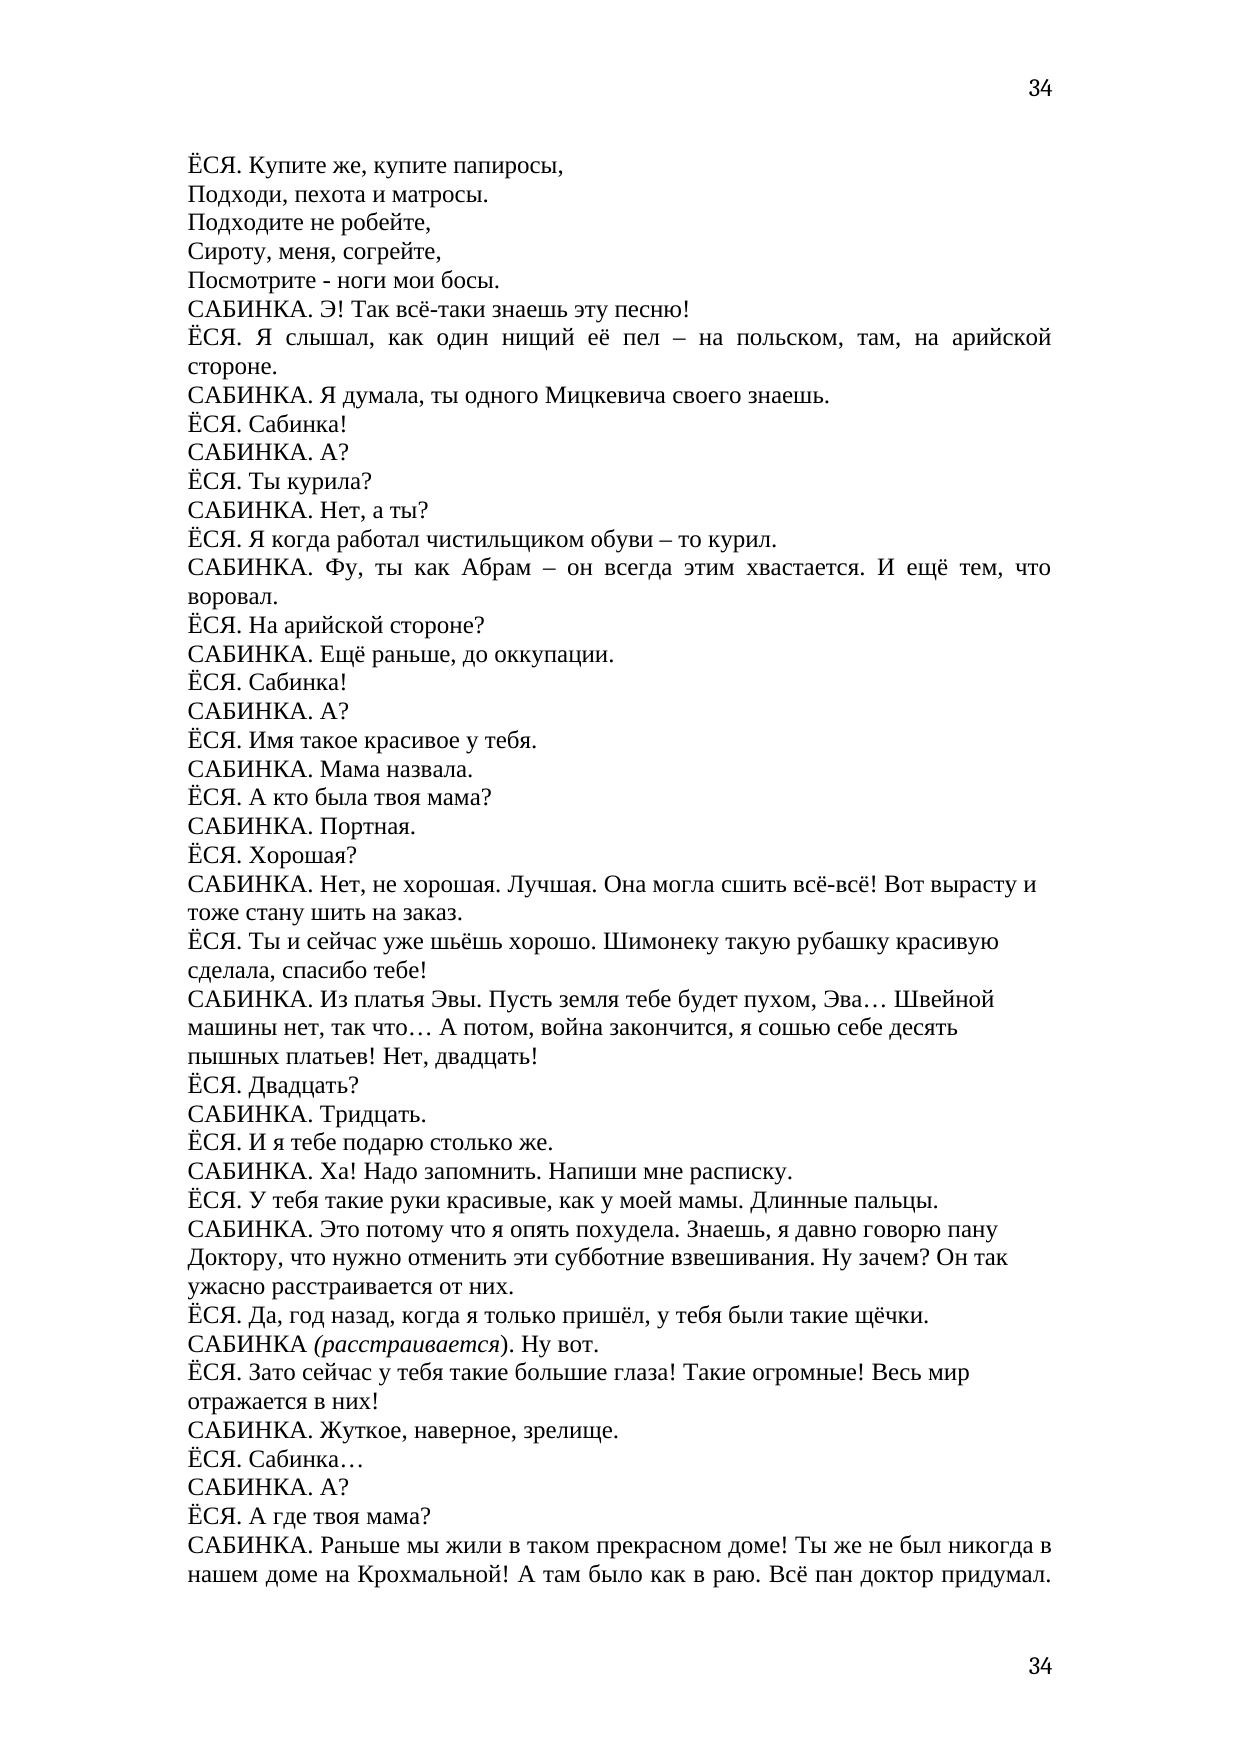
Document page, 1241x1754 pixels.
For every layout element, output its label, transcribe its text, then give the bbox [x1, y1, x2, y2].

text САБИНКА (расстраивается). Ну вот. [187, 1329, 1053, 1357]
text ЁСЯ. Двадцать? [187, 1070, 1053, 1099]
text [187, 1530, 1053, 1587]
text САБИНКА. А? [187, 437, 1053, 466]
text ЁСЯ. Я слышал, как один нищий её пел – на польском, там, на арийской стороне. [187, 322, 1053, 380]
text ЁСЯ. Ты курила? [187, 466, 1053, 495]
text САБИНКА. Жуткое, наверное, зрелище. [187, 1415, 1053, 1444]
text ЁСЯ. Сабинка… [187, 1444, 1053, 1472]
text ЁСЯ. На арийской стороне? [187, 610, 1053, 639]
text ЁСЯ. Сабинка! [187, 667, 1053, 696]
text ЁСЯ. И я тебе подарю столько же. [187, 1127, 1053, 1156]
text ЁСЯ. А где твоя мама? [187, 1501, 1053, 1530]
text ЁСЯ. Я когда работал чистильщиком обуви – то курил. [187, 524, 1053, 552]
text ЁСЯ. Да, год назад, когда я только пришёл, у тебя были такие щёчки. [187, 1300, 1053, 1329]
text ЁСЯ. А кто была твоя мама? [187, 782, 1053, 811]
text ЁСЯ. Купите же, купите папиросы, Подходи, пехота и матросы. Подходите не робейте, Сироту, меня, согрейте, Посмотрите - ноги мои босы. [187, 150, 1053, 294]
text САБИНКА. Э! Так всё-таки знаешь эту песню! [187, 294, 1053, 322]
text САБИНКА. Фу, ты как Абрам – он всегда этим хвастается. И ещё тем, что воровал. [187, 552, 1053, 610]
text САБИНКА. Нет, не хорошая. Лучшая. Она могла сшить всё-всё! Вот вырасту и тоже стану шить на заказ. [187, 869, 1053, 926]
text ЁСЯ. У тебя такие руки красивые, как у моей мамы. Длинные пальцы. [187, 1185, 1053, 1214]
text ЁСЯ. Ты и сейчас уже шьёшь хорошо. Шимонеку такую рубашку красивую сделала, спасибо тебе! [187, 926, 1053, 984]
text ЁСЯ. Зато сейчас у тебя такие большие глаза! Такие огромные! Весь мир отражается в них! [187, 1357, 1053, 1415]
text САБИНКА. А? [187, 696, 1053, 725]
text САБИНКА. Мама назвала. [187, 754, 1053, 782]
text САБИНКА. Ещё раньше, до оккупации. [187, 639, 1053, 667]
text САБИНКА. А? [187, 1472, 1053, 1501]
text ЁСЯ. Хорошая? [187, 840, 1053, 869]
text САБИНКА. Я думала, ты одного Мицкевича своего знаешь. [187, 380, 1053, 409]
text САБИНКА. Портная. [187, 811, 1053, 840]
text ЁСЯ. Имя такое красивое у тебя. [187, 725, 1053, 754]
text ЁСЯ. Сабинка! [187, 409, 1053, 437]
text САБИНКА. Нет, а ты? [187, 495, 1053, 524]
text САБИНКА. Тридцать. [187, 1099, 1053, 1127]
text САБИНКА. Ха! Надо запомнить. Напиши мне расписку. [187, 1156, 1053, 1185]
text САБИНКА. Из платья Эвы. Пусть земля тебе будет пухом, Эва… Швейной машины нет, так что… А потом, война закончится, я сошью себе десять пышных платьев! Нет, двадцать! [187, 984, 1053, 1070]
text САБИНКА. Это потому что я опять похудела. Знаешь, я давно говорю пану Доктору, что нужно отменить эти субботние взвешивания. Ну зачем? Он так ужасно расстраивается от них. [187, 1214, 1053, 1300]
